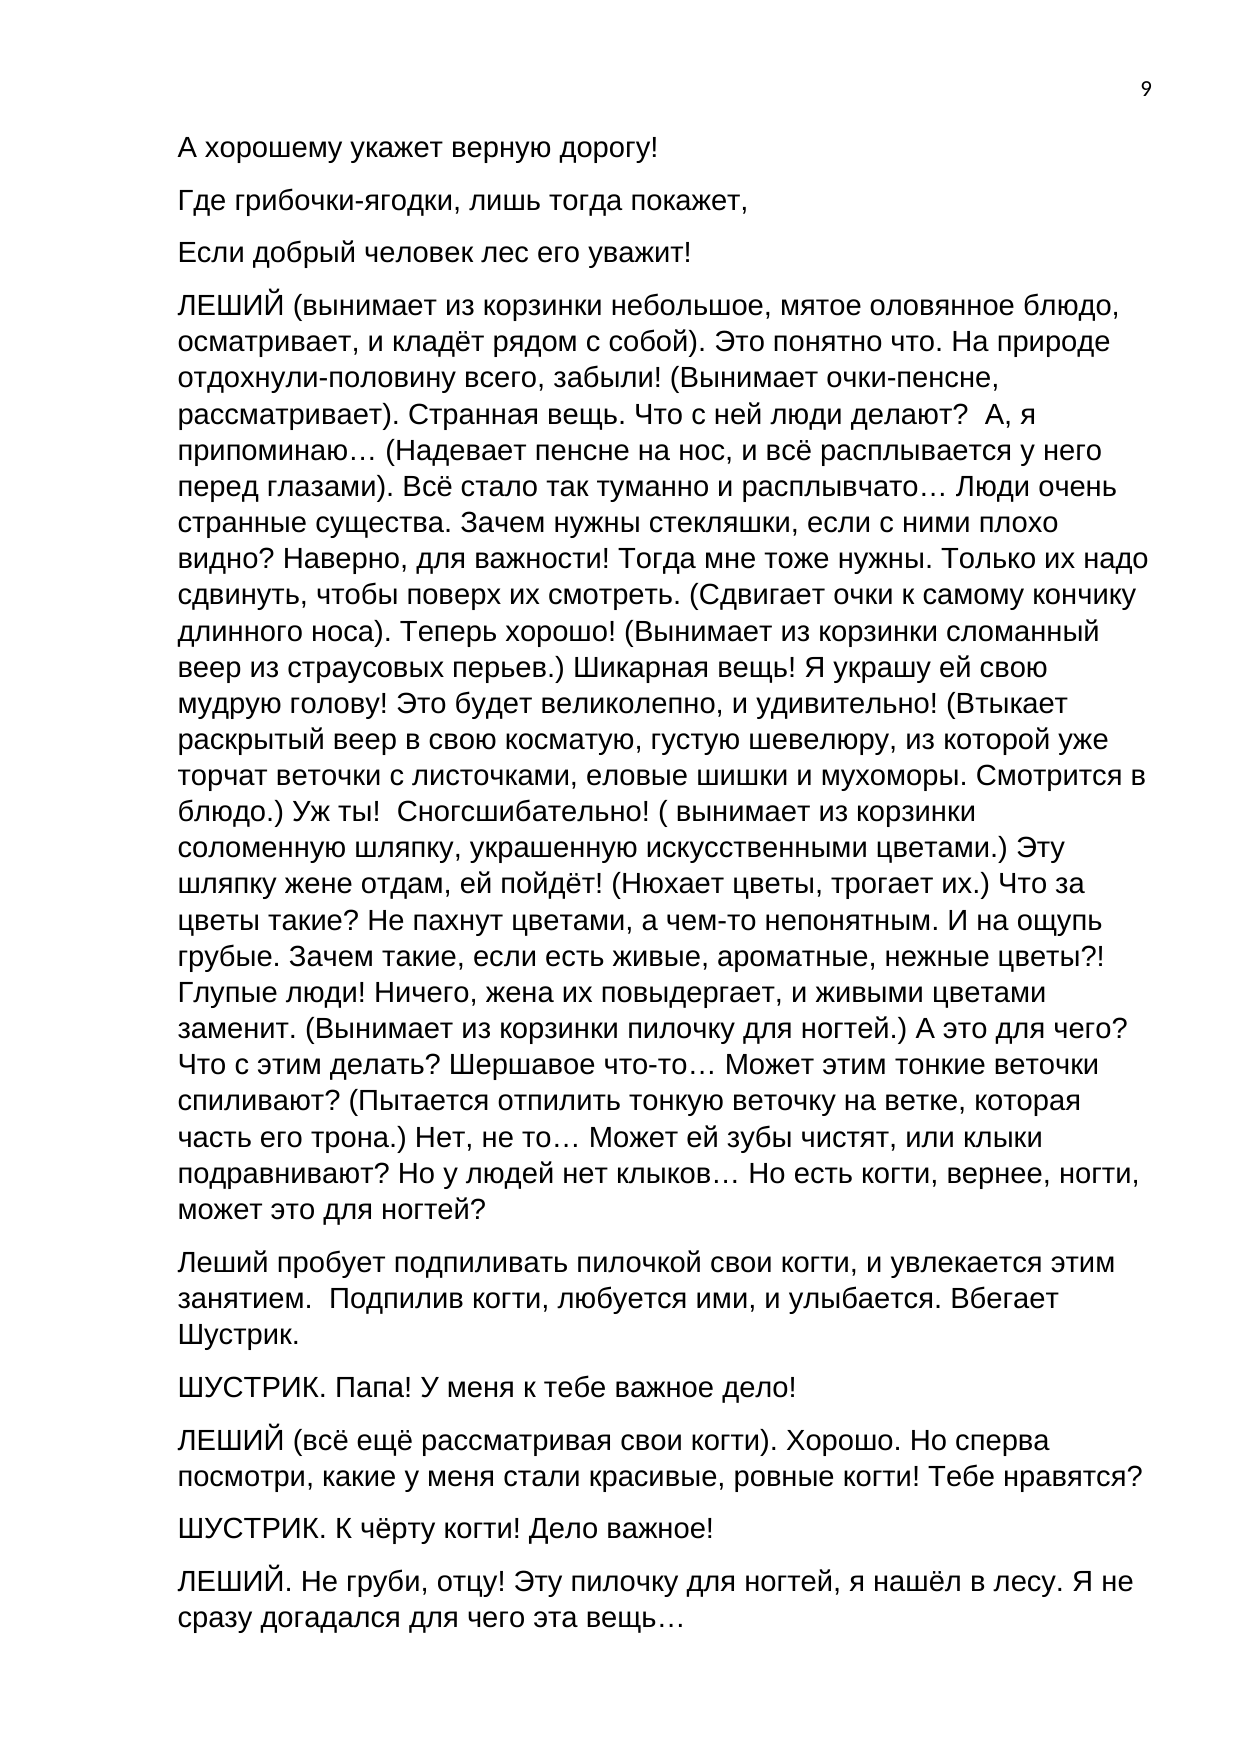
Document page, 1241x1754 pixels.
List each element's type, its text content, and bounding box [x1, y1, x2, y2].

text ШУСТРИК. Папа! У меня к тебе важное дело! [177, 1370, 1152, 1403]
text ЛЕШИЙ. Не груби, отцу! Эту пилочку для ногтей, я нашёл в лесу. Я не сразу догадался для чего эта вещь… [177, 1564, 1152, 1634]
text Если добрый человек лес его уважит! [177, 235, 1152, 269]
text ЛЕШИЙ (всё ещё рассматривая свои когти). Хорошо. Но сперва посмотри, какие у меня стали красивые, ровные когти! Тебе нравятся? [177, 1423, 1152, 1492]
text Леший пробует подпиливать пилочкой свои когти, и увлекается этим занятием. Подпилив когти, любуется ими, и улыбается. Вбегает Шустрик. [177, 1245, 1152, 1351]
text ШУСТРИК. К чёрту когти! Дело важное! [177, 1512, 1152, 1545]
text Где грибочки-ягодки, лишь тогда покажет, [177, 183, 1152, 216]
text А хорошему укажет верную дорогу! [177, 130, 1152, 163]
text ЛЕШИЙ (вынимает из корзинки небольшое, мятое оловянное блюдо, осматривает, и кладёт рядом с собой). Это понятно что. На природе отдохнули-половину всего, забыли! (Вынимает очки-пенсне, рассматривает). Странная вещь. Что с ней люди делают? А, я припоминаю… (Надевает пенсне на нос, и всё расплывается у него перед глазами). Всё стало так туманно и расплывчато… Люди очень странные существа. Зачем нужны стекляшки, если с ними плохо видно? Наверно, для важности! Тогда мне тоже нужны. Только их надо сдвинуть, чтобы поверх их смотреть. (Сдвигает очки к самому кончику длинного носа). Теперь хорошо! (Вынимает из корзинки сломанный веер из страусовых перьев.) Шикарная вещь! Я украшу ей свою мудрую голову! Это будет великолепно, и удивительно! (Втыкает раскрытый веер в свою косматую, густую шевелюру, из которой уже торчат веточки с листочками, еловые шишки и мухоморы. Смотрится в блюдо.) Уж ты! Сногсшибательно! ( вынимает из корзинки соломенную шляпку, украшенную искусственными цветами.) Эту шляпку жене отдам, ей пойдёт! (Нюхает цветы, трогает их.) Что за цветы такие? Не пахнут цветами, а чем-то непонятным. И на ощупь грубые. Зачем такие, если есть живые, ароматные, нежные цветы?! Глупые люди! Ничего, жена их повыдергает, и живыми цветами заменит. (Вынимает из корзинки пилочку для ногтей.) А это для чего? Что с этим делать? Шершавое что-то… Может этим тонкие веточки спиливают? (Пытается отпилить тонкую веточку на ветке, которая часть его трона.) Нет, не то… Может ей зубы чистят, или клыки подравнивают? Но у людей нет клыков… Но есть когти, вернее, ногти, может это для ногтей? [177, 288, 1152, 1225]
